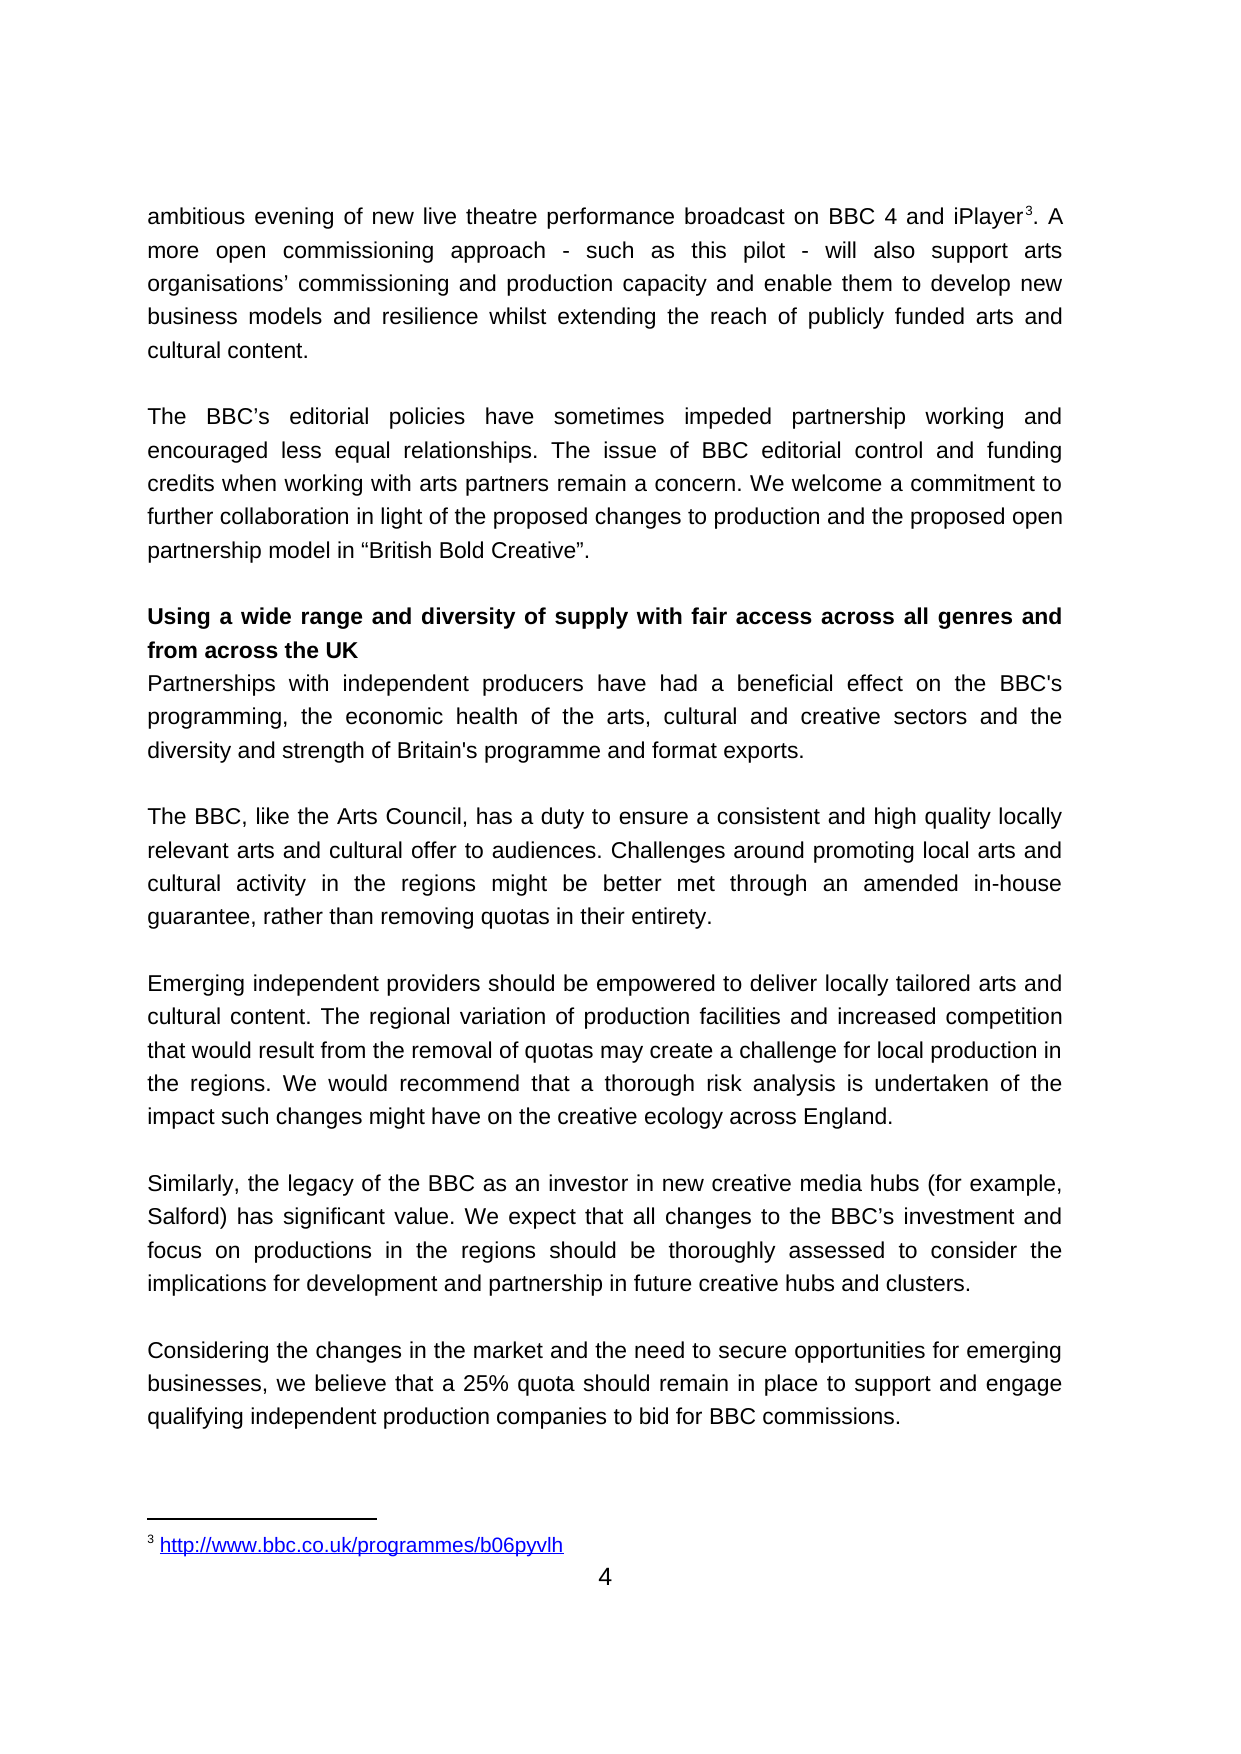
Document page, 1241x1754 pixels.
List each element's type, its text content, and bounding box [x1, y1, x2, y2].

text Partnerships with independent producers have had a beneficial effect on the BBC's programming, the economic health of the arts, cultural and creative sectors and the diversity and strength of Britain's programme and format exports. [147, 665, 1063, 765]
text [147, 198, 1063, 365]
text The BBC’s editorial policies have sometimes impeded partnership working and encouraged less equal relationships. The issue of BBC editorial control and funding credits when working with arts partners remain a concern. We welcome a commitment to further collaboration in light of the proposed changes to production and the proposed open partnership model in “British Bold Creative”. [147, 398, 1063, 565]
text Similarly, the legacy of the BBC as an investor in new creative media hubs (for example, Salford) has significant value. We expect that all changes to the BBC’s investment and focus on productions in the regions should be thoroughly assessed to consider the implications for development and partnership in future creative hubs and clusters. [147, 1165, 1063, 1298]
text Using a wide range and diversity of supply with fair access across all genres and from across the UK [147, 598, 1063, 665]
text Considering the changes in the market and the need to secure opportunities for emerging businesses, we believe that a 25% quota should remain in place to support and engage qualifying independent production companies to bid for BBC commissions. [147, 1331, 1063, 1431]
text Emerging independent providers should be empowered to deliver locally tailored arts and cultural content. The regional variation of production facilities and increased competition that would result from the removal of quotas may create a challenge for local production in the regions. We would recommend that a thorough risk analysis is undertaken of the impact such changes might have on the creative ecology across England. [147, 965, 1063, 1131]
text The BBC, like the Arts Council, has a duty to ensure a consistent and high quality locally relevant arts and cultural offer to audiences. Challenges around promoting local arts and cultural activity in the regions might be better met through an amended in-house guarantee, rather than removing quotas in their entirety. [147, 798, 1063, 931]
